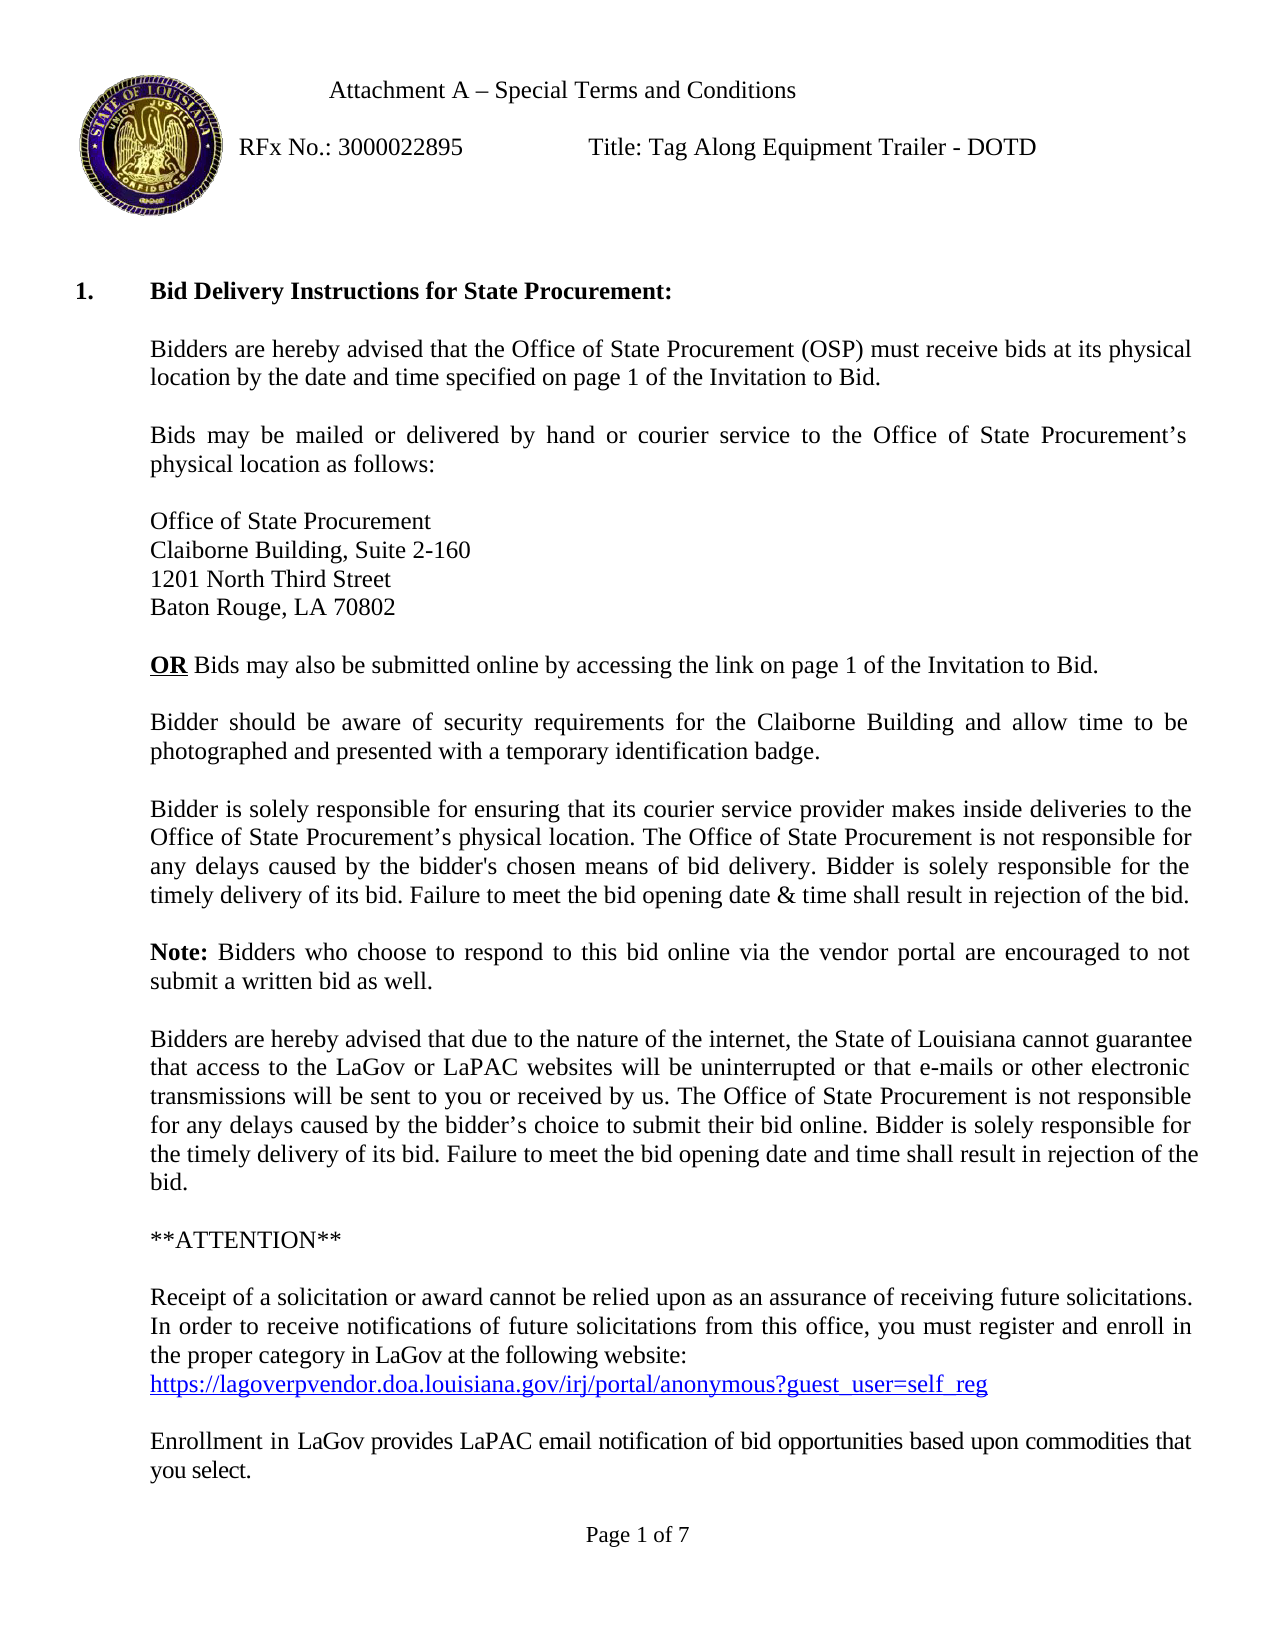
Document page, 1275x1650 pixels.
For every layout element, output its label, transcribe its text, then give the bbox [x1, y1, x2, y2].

text Note: Bidders who choose to respond to this bid online via the vendor portal are encouraged to not submit a written bid as well. [131, 937, 1200, 995]
text Office of State Procurement [131, 506, 1200, 535]
text Bidders are hereby advised that the Office of State Procurement (OSP) must receive bids at its physical location by the date and time specified on page 1 of the Invitation to Bid. [131, 334, 1200, 391]
list https://lagoverpvendor.doa.louisiana.gov/irj/portal/anonymous?guest_user=self_reg [131, 1369, 1200, 1397]
text OR Bids may also be submitted online by accessing the link on page 1 of the Invitation to Bid. [131, 650, 1200, 679]
list **ATTENTION** [131, 1225, 1200, 1254]
picture [75, 71, 225, 221]
text Claiborne Building, Suite 2-160 [131, 535, 1200, 564]
text Baton Rouge, LA 70802 [131, 592, 1200, 621]
text Bids may be mailed or delivered by hand or courier service to the Office of State Procurement’s physical location as follows: [131, 420, 1200, 477]
list Enrollment in LaGov provides LaPAC email notification of bid opportunities based upon commodities that you select. [131, 1426, 1200, 1484]
text Bidders are hereby advised that due to the nature of the internet, the State of Louisiana cannot guarantee that access to the LaGov or LaPAC websites will be uninterrupted or that e-mails or other electronic transmissions will be sent to you or received by us. The Office of State Procurement is not responsible for any delays caused by the bidder’s choice to submit their bid online. Bidder is solely responsible for the timely delivery of its bid. Failure to meet the bid opening date and time shall result in rejection of the bid. [131, 1024, 1200, 1196]
text Bidder should be aware of security requirements for the Claiborne Building and allow time to be photographed and presented with a temporary identification badge. [131, 707, 1200, 765]
text 1201 North Third Street [131, 564, 1200, 592]
list Bid Delivery Instructions for State Procurement: [75, 276, 1200, 305]
list Receipt of a solicitation or award cannot be relied upon as an assurance of receiving future solicitations. In order to receive notifications of future solicitations from this office, you must register and enroll in the proper category in LaGov at the following website: [131, 1282, 1200, 1369]
text Bidder is solely responsible for ensuring that its courier service provider makes inside deliveries to the Office of State Procurement’s physical location. The Office of State Procurement is not responsible for any delays caused by the bidder's chosen means of bid delivery. Bidder is solely responsible for the timely delivery of its bid. Failure to meet the bid opening date & time shall result in rejection of the bid. [131, 794, 1200, 909]
